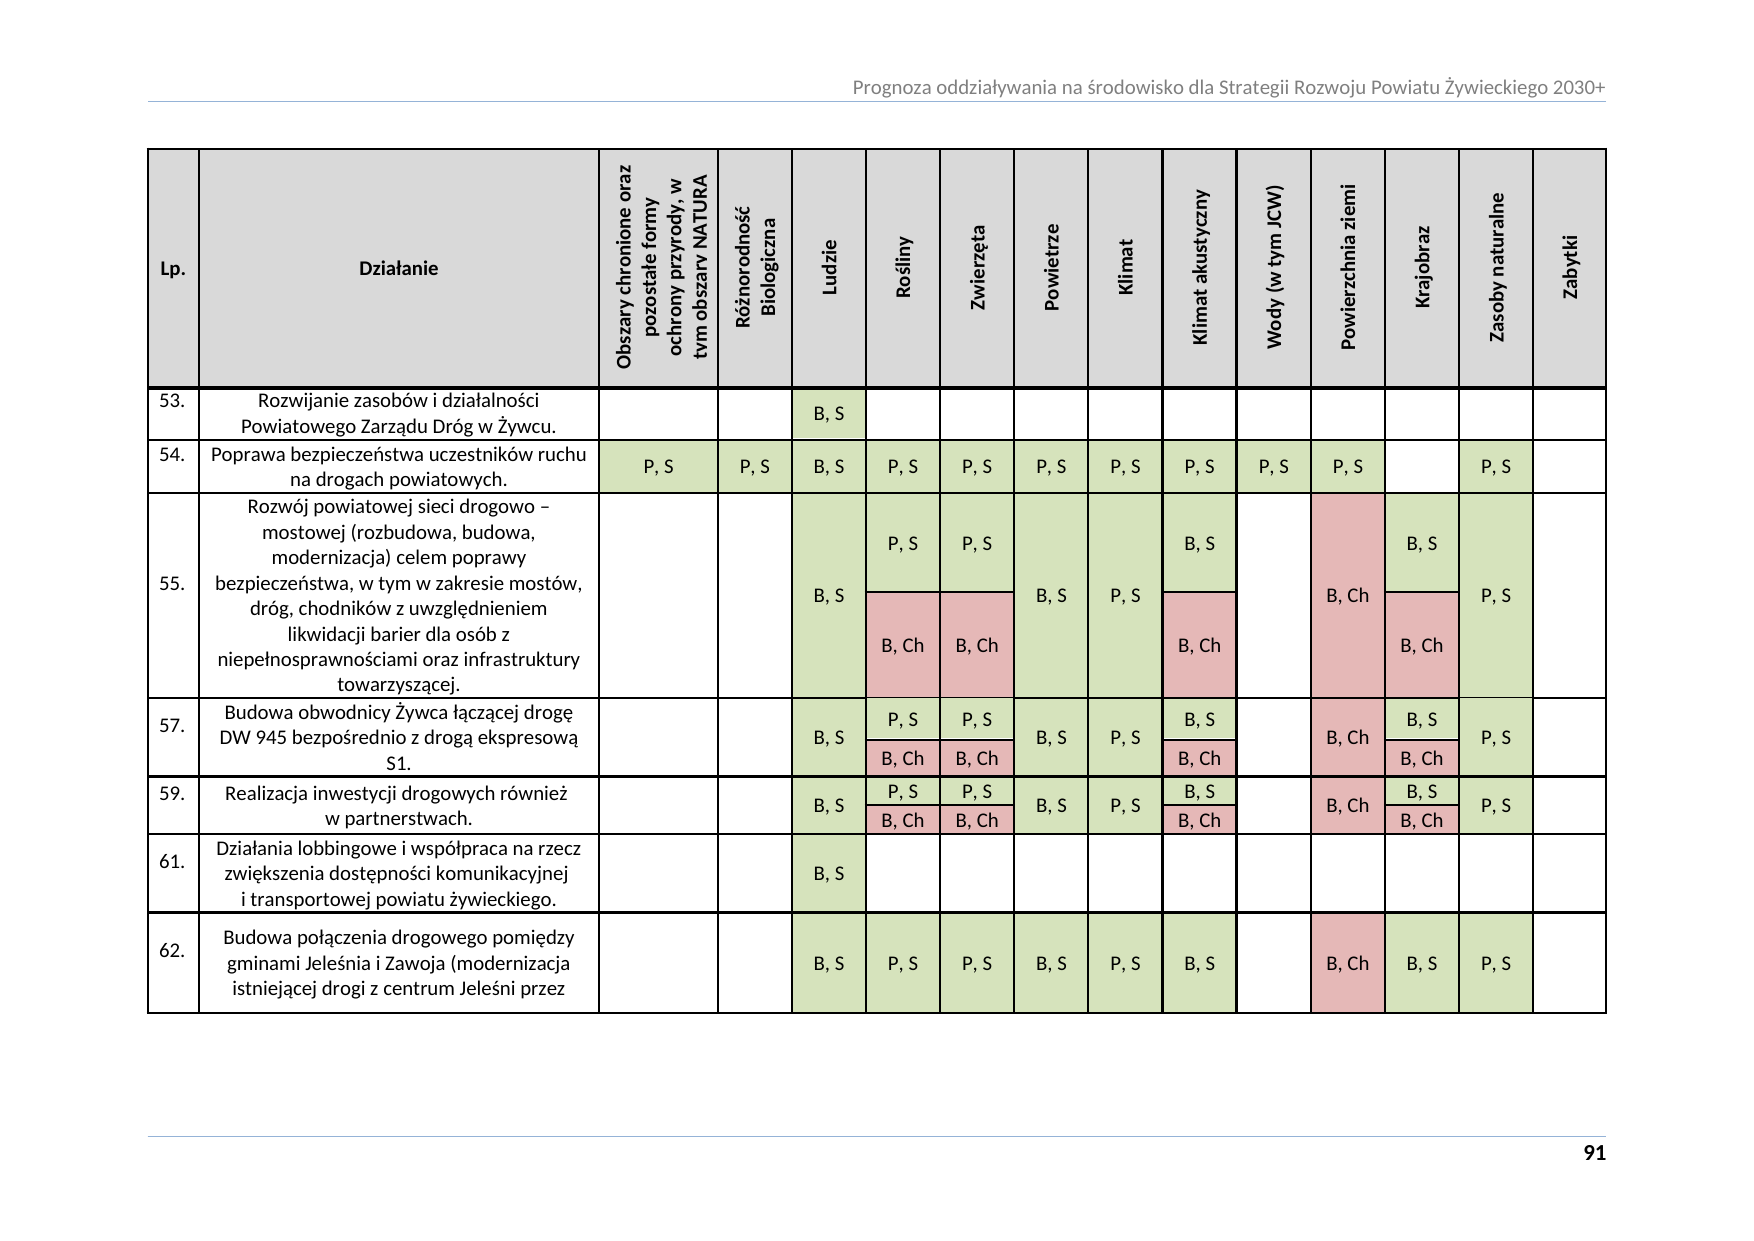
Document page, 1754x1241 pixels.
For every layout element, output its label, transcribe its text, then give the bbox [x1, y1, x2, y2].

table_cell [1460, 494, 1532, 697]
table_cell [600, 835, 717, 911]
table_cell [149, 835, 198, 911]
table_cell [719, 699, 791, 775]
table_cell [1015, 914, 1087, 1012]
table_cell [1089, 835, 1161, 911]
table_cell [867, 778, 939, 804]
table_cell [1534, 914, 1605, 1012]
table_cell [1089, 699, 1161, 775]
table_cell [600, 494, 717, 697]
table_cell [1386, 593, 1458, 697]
table_header Różnorodność Biologiczna [719, 150, 791, 386]
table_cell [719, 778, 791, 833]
table_header Zabytki [1534, 150, 1605, 386]
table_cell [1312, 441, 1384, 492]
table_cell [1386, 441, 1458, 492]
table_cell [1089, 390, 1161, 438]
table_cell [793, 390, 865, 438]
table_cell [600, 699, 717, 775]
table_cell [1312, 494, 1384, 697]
table_header Powietrze [1015, 150, 1087, 386]
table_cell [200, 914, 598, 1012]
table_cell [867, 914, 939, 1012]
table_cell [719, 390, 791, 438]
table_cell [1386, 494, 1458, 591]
table_header Lp. [149, 150, 198, 386]
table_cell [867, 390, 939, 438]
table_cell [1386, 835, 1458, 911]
table_header Działanie [200, 150, 598, 386]
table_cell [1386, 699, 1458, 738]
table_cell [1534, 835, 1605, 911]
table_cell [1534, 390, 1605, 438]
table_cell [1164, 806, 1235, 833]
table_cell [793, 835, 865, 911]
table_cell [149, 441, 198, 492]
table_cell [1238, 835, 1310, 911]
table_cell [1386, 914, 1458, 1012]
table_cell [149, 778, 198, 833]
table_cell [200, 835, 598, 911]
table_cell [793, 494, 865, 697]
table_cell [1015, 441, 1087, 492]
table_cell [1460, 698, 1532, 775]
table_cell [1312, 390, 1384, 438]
table_header Ludzie [793, 150, 865, 386]
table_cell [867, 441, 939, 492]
table_header Zwierzęta [941, 150, 1013, 386]
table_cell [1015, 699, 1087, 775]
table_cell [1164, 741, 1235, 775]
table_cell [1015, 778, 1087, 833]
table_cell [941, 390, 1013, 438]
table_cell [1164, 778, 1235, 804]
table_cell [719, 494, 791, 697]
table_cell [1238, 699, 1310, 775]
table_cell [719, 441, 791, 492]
table_header Wody (w tym JCW) [1238, 150, 1310, 386]
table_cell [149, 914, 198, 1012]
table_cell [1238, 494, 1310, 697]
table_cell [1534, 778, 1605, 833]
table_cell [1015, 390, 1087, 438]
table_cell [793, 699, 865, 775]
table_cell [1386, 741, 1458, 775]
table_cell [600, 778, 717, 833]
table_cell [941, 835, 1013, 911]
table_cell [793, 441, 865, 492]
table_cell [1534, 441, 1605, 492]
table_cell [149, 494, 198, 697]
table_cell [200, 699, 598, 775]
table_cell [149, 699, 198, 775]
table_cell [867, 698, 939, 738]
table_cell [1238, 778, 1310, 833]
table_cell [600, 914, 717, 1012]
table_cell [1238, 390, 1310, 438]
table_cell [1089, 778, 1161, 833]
table_header Zasoby naturalne [1460, 150, 1532, 386]
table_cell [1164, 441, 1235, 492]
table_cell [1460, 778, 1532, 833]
table_header Obszary chronione oraz pozostałe formy ochrony przyrody, w tym obszary NATURA 2000 [600, 150, 717, 386]
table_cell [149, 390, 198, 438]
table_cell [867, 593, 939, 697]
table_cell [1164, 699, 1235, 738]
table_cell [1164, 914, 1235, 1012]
table_header Powierzchnia ziemi [1312, 150, 1384, 386]
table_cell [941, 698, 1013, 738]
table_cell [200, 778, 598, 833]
table_header Klimat akustyczny [1164, 150, 1235, 386]
table_header Klimat [1089, 150, 1161, 386]
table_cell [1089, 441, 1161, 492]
table_header Krajobraz [1386, 150, 1458, 386]
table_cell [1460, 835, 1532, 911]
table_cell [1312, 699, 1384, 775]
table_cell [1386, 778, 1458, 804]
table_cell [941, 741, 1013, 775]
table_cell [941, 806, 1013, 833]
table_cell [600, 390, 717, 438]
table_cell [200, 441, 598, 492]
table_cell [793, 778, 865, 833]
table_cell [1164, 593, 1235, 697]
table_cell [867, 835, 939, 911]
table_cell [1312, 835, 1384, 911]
table_header Rośliny [867, 150, 939, 386]
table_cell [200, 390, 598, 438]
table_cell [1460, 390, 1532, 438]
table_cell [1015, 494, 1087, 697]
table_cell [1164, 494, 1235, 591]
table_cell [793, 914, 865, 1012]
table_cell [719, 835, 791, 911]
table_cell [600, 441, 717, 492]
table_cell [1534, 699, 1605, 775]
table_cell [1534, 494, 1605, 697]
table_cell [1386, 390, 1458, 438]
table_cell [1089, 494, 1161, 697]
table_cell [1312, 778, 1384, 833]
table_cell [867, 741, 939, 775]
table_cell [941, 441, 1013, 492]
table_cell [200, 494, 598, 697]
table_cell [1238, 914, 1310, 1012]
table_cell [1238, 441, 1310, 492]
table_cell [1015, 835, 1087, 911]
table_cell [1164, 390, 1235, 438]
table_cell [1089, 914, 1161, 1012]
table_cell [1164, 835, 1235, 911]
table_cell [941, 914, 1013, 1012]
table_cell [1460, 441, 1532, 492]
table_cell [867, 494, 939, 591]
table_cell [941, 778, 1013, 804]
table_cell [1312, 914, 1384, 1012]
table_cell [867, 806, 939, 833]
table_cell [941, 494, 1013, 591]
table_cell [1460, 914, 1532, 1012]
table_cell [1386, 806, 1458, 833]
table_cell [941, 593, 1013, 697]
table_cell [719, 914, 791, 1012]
